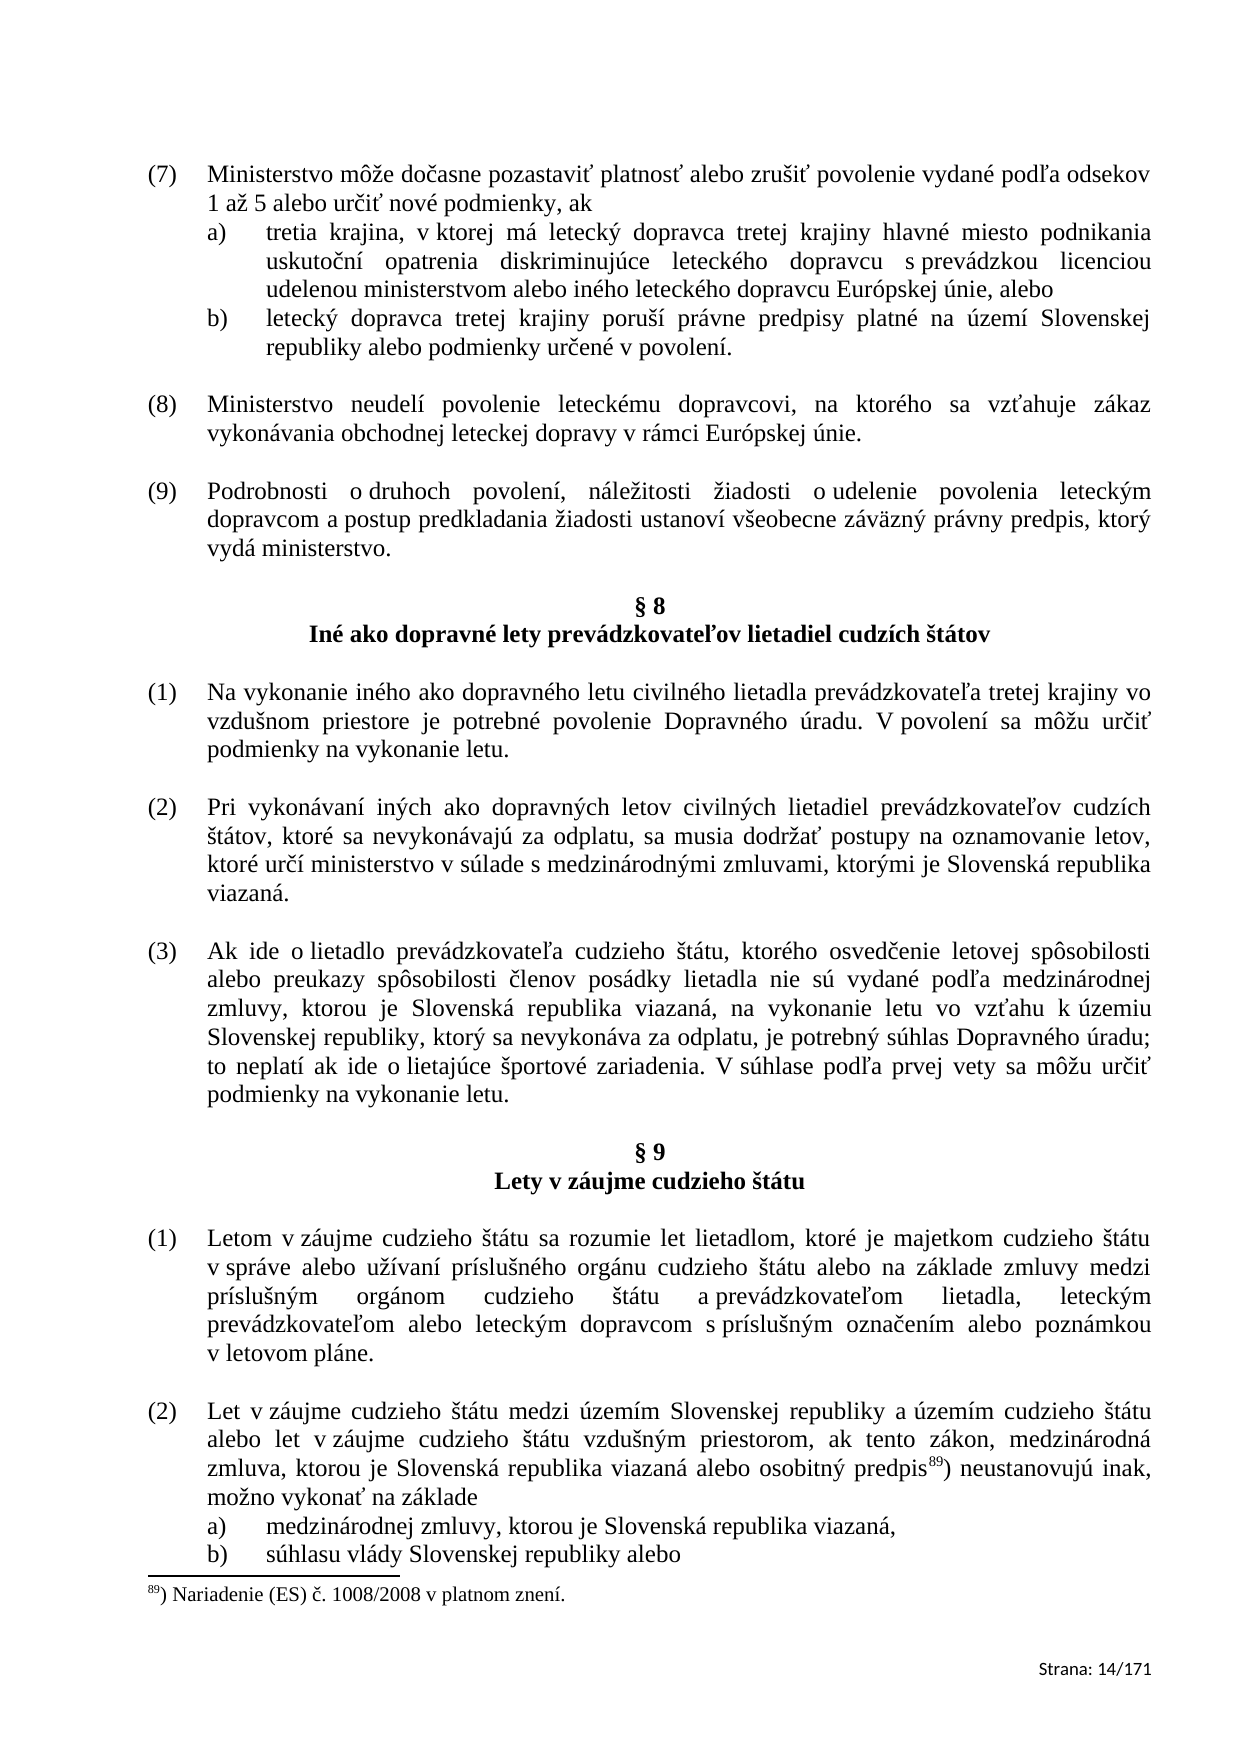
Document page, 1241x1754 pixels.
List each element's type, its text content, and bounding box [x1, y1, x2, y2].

list súhlasu vlády Slovenskej republiky alebo [207, 1539, 1152, 1568]
text Lety v záujme cudzieho štátu [148, 1166, 1152, 1194]
list Pri vykonávaní iných ako dopravných letov civilných lietadiel prevádzkovateľov cudzích štátov, ktoré sa nevykonávajú za odplatu, sa musia dodržať postupy na oznamovanie letov, ktoré určí ministerstvo v súlade s medzinárodnými zmluvami, ktorými je Slovenská republika viazaná. [148, 792, 1152, 907]
list medzinárodnej zmluvy, ktorou je Slovenská republika viazaná, [207, 1511, 1152, 1539]
text Iné ako dopravné lety prevádzkovateľov lietadiel cudzích štátov [148, 619, 1152, 648]
list Ministerstvo môže dočasne pozastaviť platnosť alebo zrušiť povolenie vydané podľa odsekov 1 až 5 alebo určiť nové podmienky, ak [148, 159, 1152, 217]
list Ak ide o lietadlo prevádzkovateľa cudzieho štátu, ktorého osvedčenie letovej spôsobilosti alebo preukazy spôsobilosti členov posádky lietadla nie sú vydané podľa medzinárodnej zmluvy, ktorou je Slovenská republika viazaná, na vykonanie letu vo vzťahu k územiu Slovenskej republiky, ktorý sa nevykonáva za odplatu, je potrebný súhlas Dopravného úradu; to neplatí ak ide o lietajúce športové zariadenia. V súhlase podľa prvej vety sa môžu určiť podmienky na vykonanie letu. [148, 936, 1152, 1108]
list Letom v záujme cudzieho štátu sa rozumie let lietadlom, ktoré je majetkom cudzieho štátu v správe alebo užívaní príslušného orgánu cudzieho štátu alebo na základe zmluvy medzi príslušným orgánom cudzieho štátu a prevádzkovateľom lietadla, leteckým prevádzkovateľom alebo leteckým dopravcom s príslušným označením alebo poznámkou v letovom pláne. [148, 1223, 1152, 1367]
list tretia krajina, v ktorej má letecký dopravca tretej krajiny hlavné miesto podnikania uskutoční opatrenia diskriminujúce leteckého dopravcu s prevádzkou licenciou udelenou ministerstvom alebo iného leteckého dopravcu Európskej únie, alebo [207, 217, 1152, 303]
list Ministerstvo neudelí povolenie leteckému dopravcovi, na ktorého sa vzťahuje zákaz vykonávania obchodnej leteckej dopravy v rámci Európskej únie. [148, 389, 1152, 447]
list Podrobnosti o druhoch povolení, náležitosti žiadosti o udelenie povolenia leteckým dopravcom a postup predkladania žiadosti ustanoví všeobecne záväzný právny predpis, ktorý vydá ministerstvo. [148, 476, 1152, 562]
list Na vykonanie iného ako dopravného letu civilného lietadla prevádzkovateľa tretej krajiny vo vzdušnom priestore je potrebné povolenie Dopravného úradu. V povolení sa môžu určiť podmienky na vykonanie letu. [148, 677, 1152, 763]
text § 9 [148, 1137, 1152, 1166]
list Let v záujme cudzieho štátu medzi územím Slovenskej republiky a územím cudzieho štátu alebo let v záujme cudzieho štátu vzdušným priestorom, ak tento zákon, medzinárodná zmluva, ktorou je Slovenská republika viazaná alebo osobitný predpis) neustanovujú inak, možno vykonať na základe [148, 1396, 1152, 1511]
list letecký dopravca tretej krajiny poruší právne predpisy platné na území Slovenskej republiky alebo podmienky určené v povolení. [207, 303, 1152, 361]
text § 8 [148, 591, 1152, 619]
